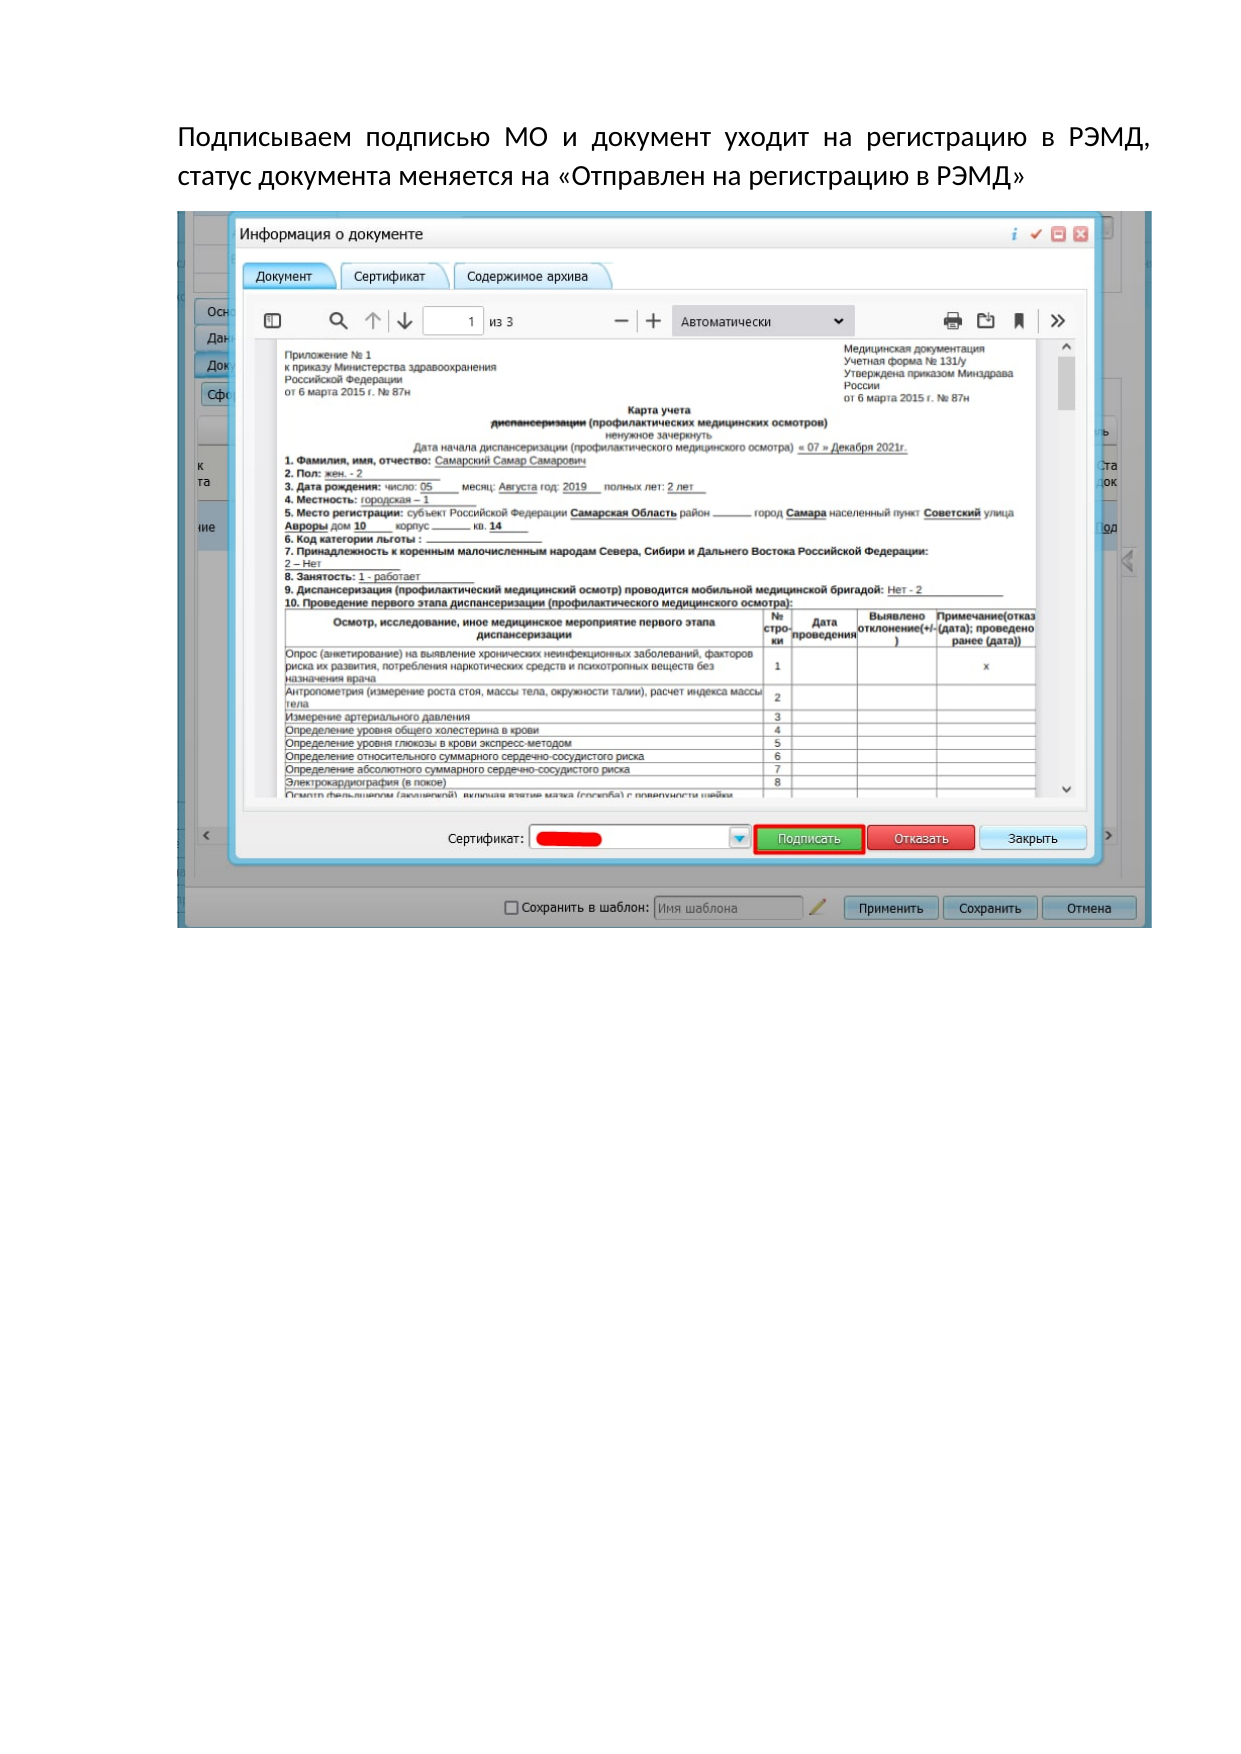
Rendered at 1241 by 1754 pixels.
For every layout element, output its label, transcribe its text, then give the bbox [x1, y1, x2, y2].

text Подписываем подписью МО и документ уходит на регистрацию в РЭМД, статус документа меняется на «Отправлен на регистрацию в РЭМД» [177, 118, 1152, 192]
picture [177, 211, 1152, 928]
